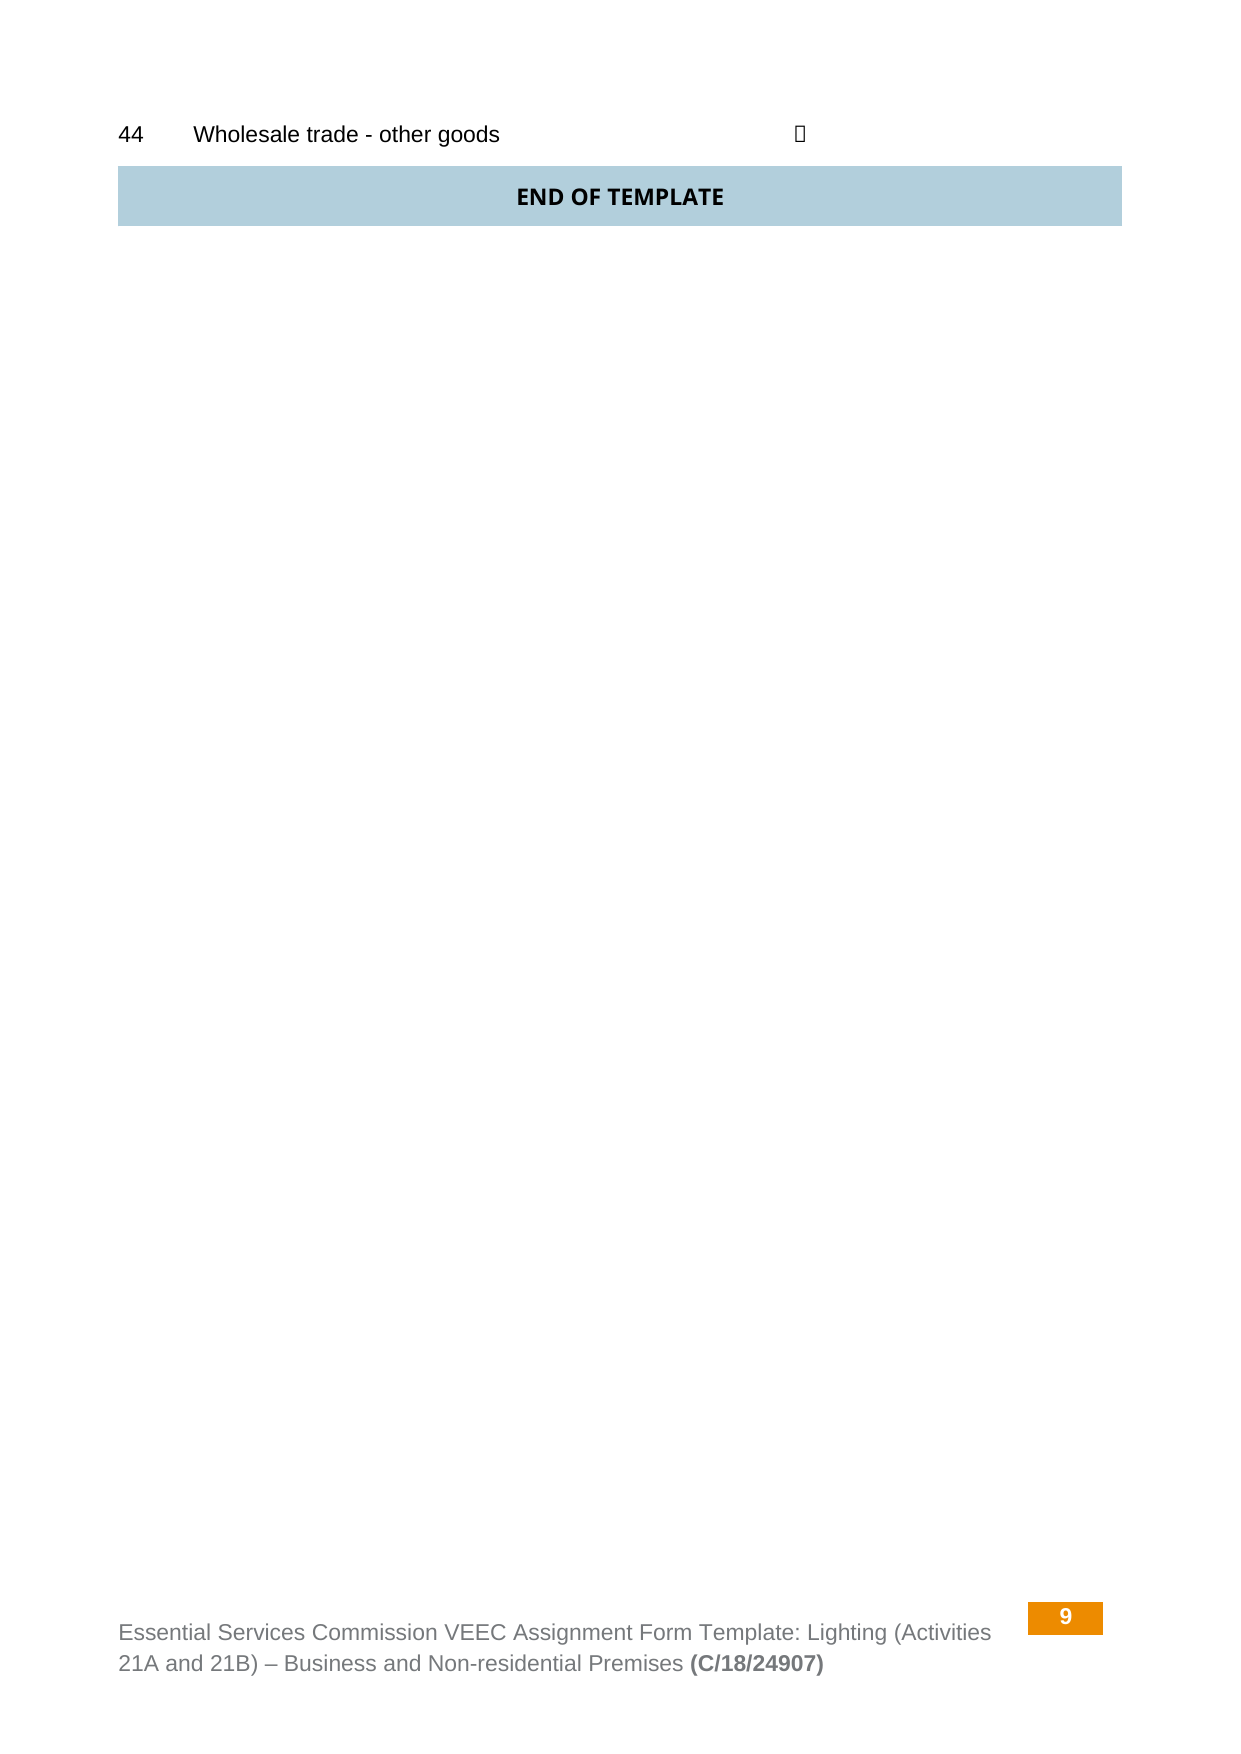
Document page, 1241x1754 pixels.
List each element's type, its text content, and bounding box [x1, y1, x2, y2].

subtitle END OF TEMPLATE [130, 179, 1110, 214]
text 44 Wholesale trade - other goods  [118, 118, 1122, 149]
